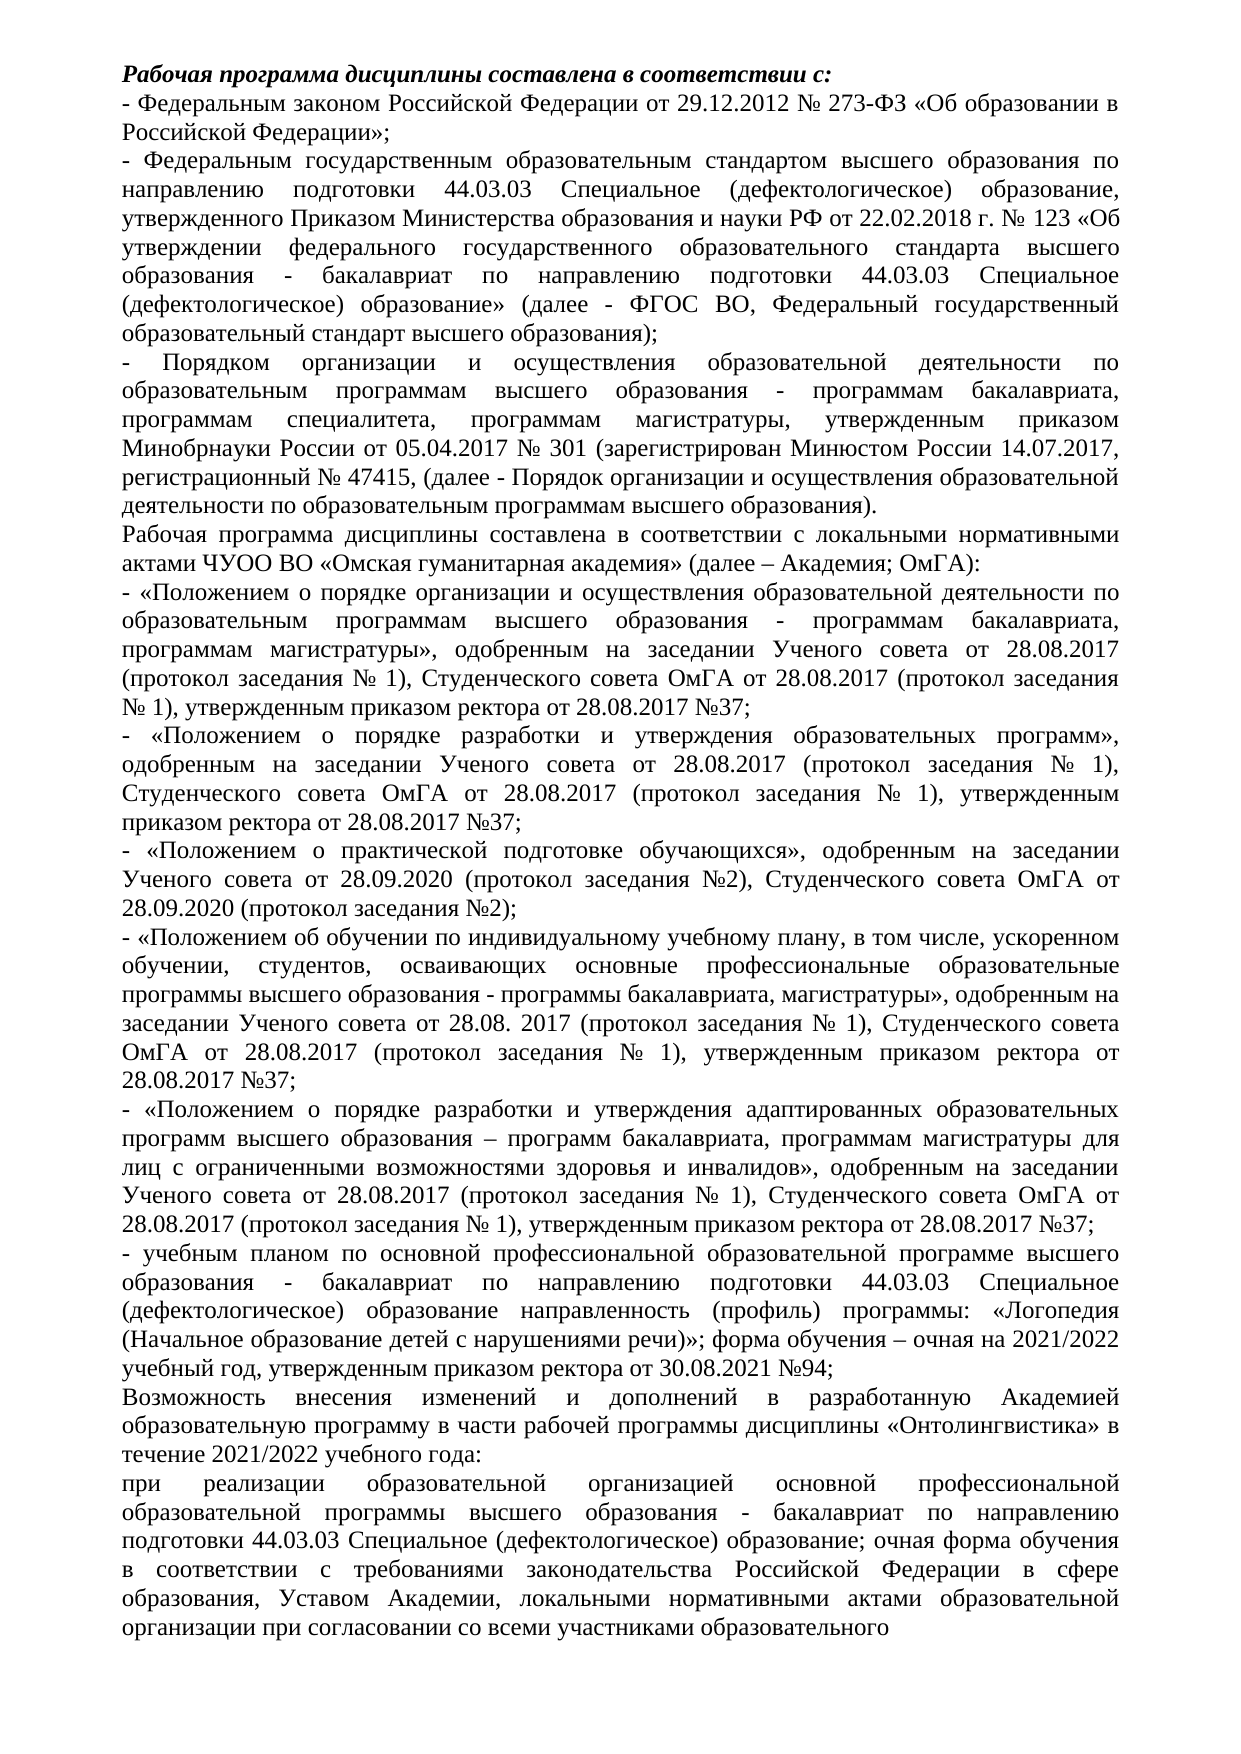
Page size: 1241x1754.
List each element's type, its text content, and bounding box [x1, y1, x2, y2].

table_header Рабочая программа дисциплины составлена в соответствии с: [118, 59, 1124, 88]
table_cell - Федеральным законом Российской Федерации от 29.12.2012 № 273-ФЗ «Об образовании в Российской Федерации»; - Федеральным государственным образовательным стандартом высшего образования по направлению подготовки 44.03.03 Специальное (дефектологическое) образование, утвержденного Приказом Министерства образования и науки РФ от 22.02.2018 г. № 123 «Об утверждении федерального государственного образовательного стандарта высшего образования - бакалавриат по направлению подготовки 44.03.03 Специальное (дефектологическое) образование» (далее - ФГОС ВО, Федеральный государственный образовательный стандарт высшего образования); - Порядком организации и осуществления образовательной деятельности по образовательным программам высшего образования - программам бакалавриата, программам специалитета, программам магистратуры, утвержденным приказом Минобрнауки России от 05.04.2017 № 301 (зарегистрирован Минюстом России 14.07.2017, регистрационный № 47415, (далее - Порядок организации и осуществления образовательной деятельности по образовательным программам высшего образования). Рабочая программа дисциплины составлена в соответствии с локальными нормативными актами ЧУОО ВО «Омская гуманитарная академия» (далее – Академия; ОмГА): - «Положением о порядке организации и осуществления образовательной деятельности по образовательным программам высшего образования - программам бакалавриата, программам магистратуры», одобренным на заседании Ученого совета от 28.08.2017 (протокол заседания № 1), Студенческого совета ОмГА от 28.08.2017 (протокол заседания № 1), утвержденным приказом ректора от 28.08.2017 №37; - «Положением о порядке разработки и утверждения образовательных программ», одобренным на заседании Ученого совета от 28.08.2017 (протокол заседания № 1), Студенческого совета ОмГА от 28.08.2017 (протокол заседания № 1), утвержденным приказом ректора от 28.08.2017 №37; - «Положением о практической подготовке обучающихся», одобренным на заседании Ученого совета от 28.09.2020 (протокол заседания №2), Студенческого совета ОмГА от 28.09.2020 (протокол заседания №2); - «Положением об обучении по индивидуальному учебному плану, в том числе, ускоренном обучении, студентов, осваивающих основные профессиональные образовательные программы высшего образования - программы бакалавриата, магистратуры», одобренным на заседании Ученого совета от 28.08. 2017 (протокол заседания № 1), Студенческого совета ОмГА от 28.08.2017 (протокол заседания № 1), утвержденным приказом ректора от 28.08.2017 №37; - «Положением о порядке разработки и утверждения адаптированных образовательных программ высшего образования – программ бакалавриата, программам магистратуры для лиц с ограниченными возможностями здоровья и инвалидов», одобренным на заседании Ученого совета от 28.08.2017 (протокол заседания № 1), Студенческого совета ОмГА от 28.08.2017 (протокол заседания № 1), утвержденным приказом ректора от 28.08.2017 №37; - учебным планом по основной профессиональной образовательной программе высшего образования - бакалавриат по направлению подготовки 44.03.03 Специальное (дефектологическое) образование направленность (профиль) программы: «Логопедия (Начальное образование детей с нарушениями речи)»; форма обучения – очная на 2021/2022 учебный год, утвержденным приказом ректора от 30.08.2021 №94; Возможность внесения изменений и дополнений в разработанную Академией образовательную программу в части рабочей программы дисциплины «Онтолингвистика» в течение 2021/2022 учебного года: при реализации образовательной организацией основной профессиональной образовательной программы высшего образования - бакалавриат по направлению подготовки 44.03.03 Специальное (дефектологическое) образование; очная форма обучения в соответствии с требованиями законодательства Российской Федерации в сфере образования, Уставом Академии, локальными нормативными актами образовательной организации при согласовании со всеми участниками образовательного [118, 88, 1124, 1662]
